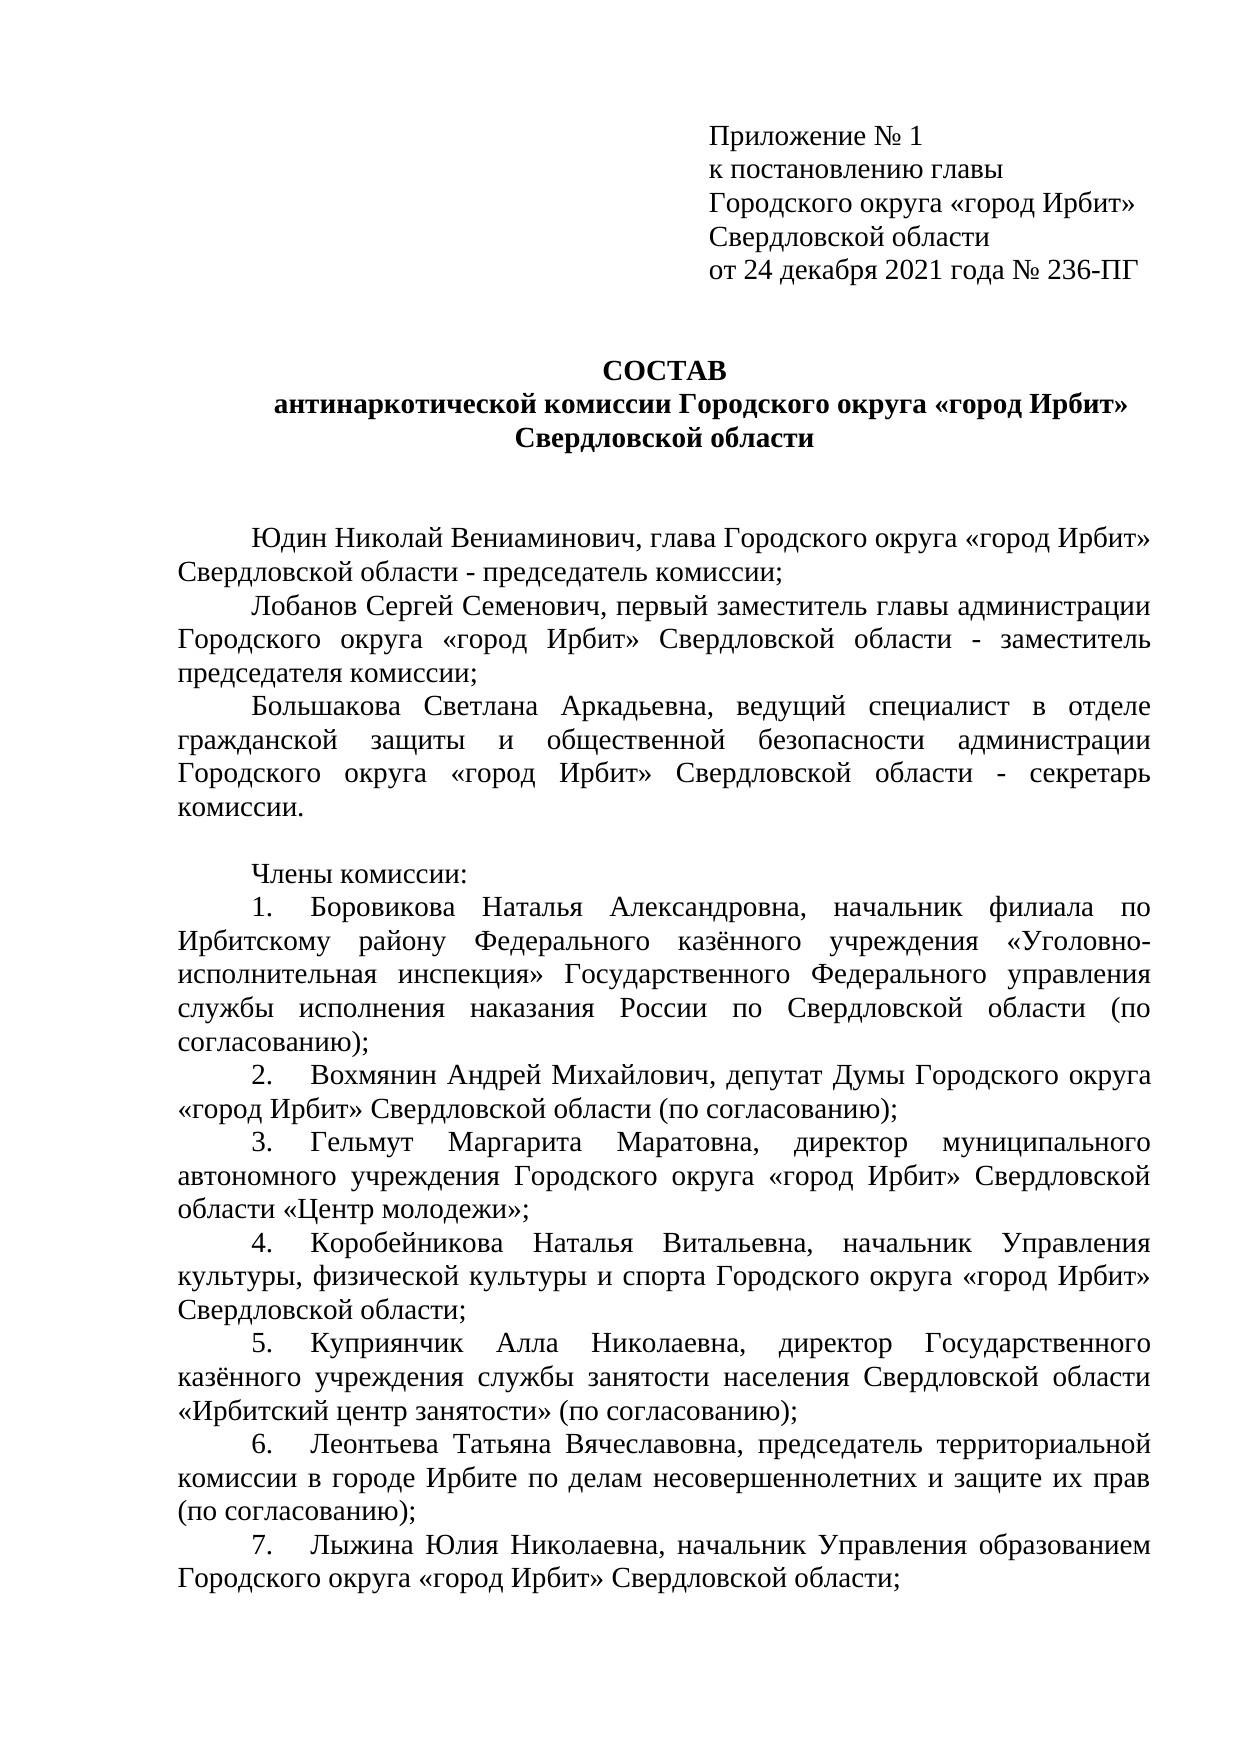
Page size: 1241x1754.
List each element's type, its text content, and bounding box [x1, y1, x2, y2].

text Городского округа «город Ирбит» [177, 185, 1149, 219]
text Члены комиссии: [251, 856, 1152, 889]
text Приложение № 1 [177, 118, 1149, 152]
text Большакова Светлана Аркадьевна, ведущий специалист в отделе гражданской защиты и общественной безопасности администрации Городского округа «город Ирбит» Свердловской области - секретарь комиссии. [177, 688, 1152, 822]
text СОСТАВ [177, 353, 1152, 386]
list Коробейникова Наталья Витальевна, начальник Управления культуры, физической культуры и спорта Городского округа «город Ирбит» Свердловской области; [177, 1225, 1152, 1326]
list Куприянчик Алла Николаевна, директор Государственного казённого учреждения службы занятости населения Свердловской области «Ирбитский центр занятости» (по согласованию); [177, 1326, 1152, 1426]
list Леонтьева Татьяна Вячеславовна, председатель территориальной комиссии в городе Ирбите по делам несовершеннолетних и защите их прав (по согласованию); [177, 1426, 1152, 1527]
list Боровикова Наталья Александровна, начальник филиала по Ирбитскому району Федерального казённого учреждения «Уголовно-исполнительная инспекция» Государственного Федерального управления службы исполнения наказания России по Свердловской области (по согласованию); [177, 889, 1152, 1057]
text к постановлению главы [177, 152, 1149, 185]
text Юдин Николай Вениаминович, глава Городского округа «город Ирбит» Свердловской области - председатель комиссии; [177, 521, 1152, 588]
list Вохмянин Андрей Михайлович, депутат Думы Городского округа «город Ирбит» Свердловской области (по согласованию); [177, 1057, 1152, 1124]
text антинаркотической комиссии Городского округа «город Ирбит» Свердловской области [177, 386, 1152, 453]
list Гельмут Маргарита Маратовна, директор муниципального автономного учреждения Городского округа «город Ирбит» Свердловской области «Центр молодежи»; [177, 1124, 1152, 1225]
text Свердловской области [177, 219, 1149, 252]
text от 24 декабря 2021 года № 236-ПГ [177, 252, 1149, 286]
text Лобанов Сергей Семенович, первый заместитель главы администрации Городского округа «город Ирбит» Свердловской области - заместитель председателя комиссии; [177, 588, 1152, 688]
list Лыжина Юлия Николаевна, начальник Управления образованием Городского округа «город Ирбит» Свердловской области; [177, 1527, 1152, 1594]
